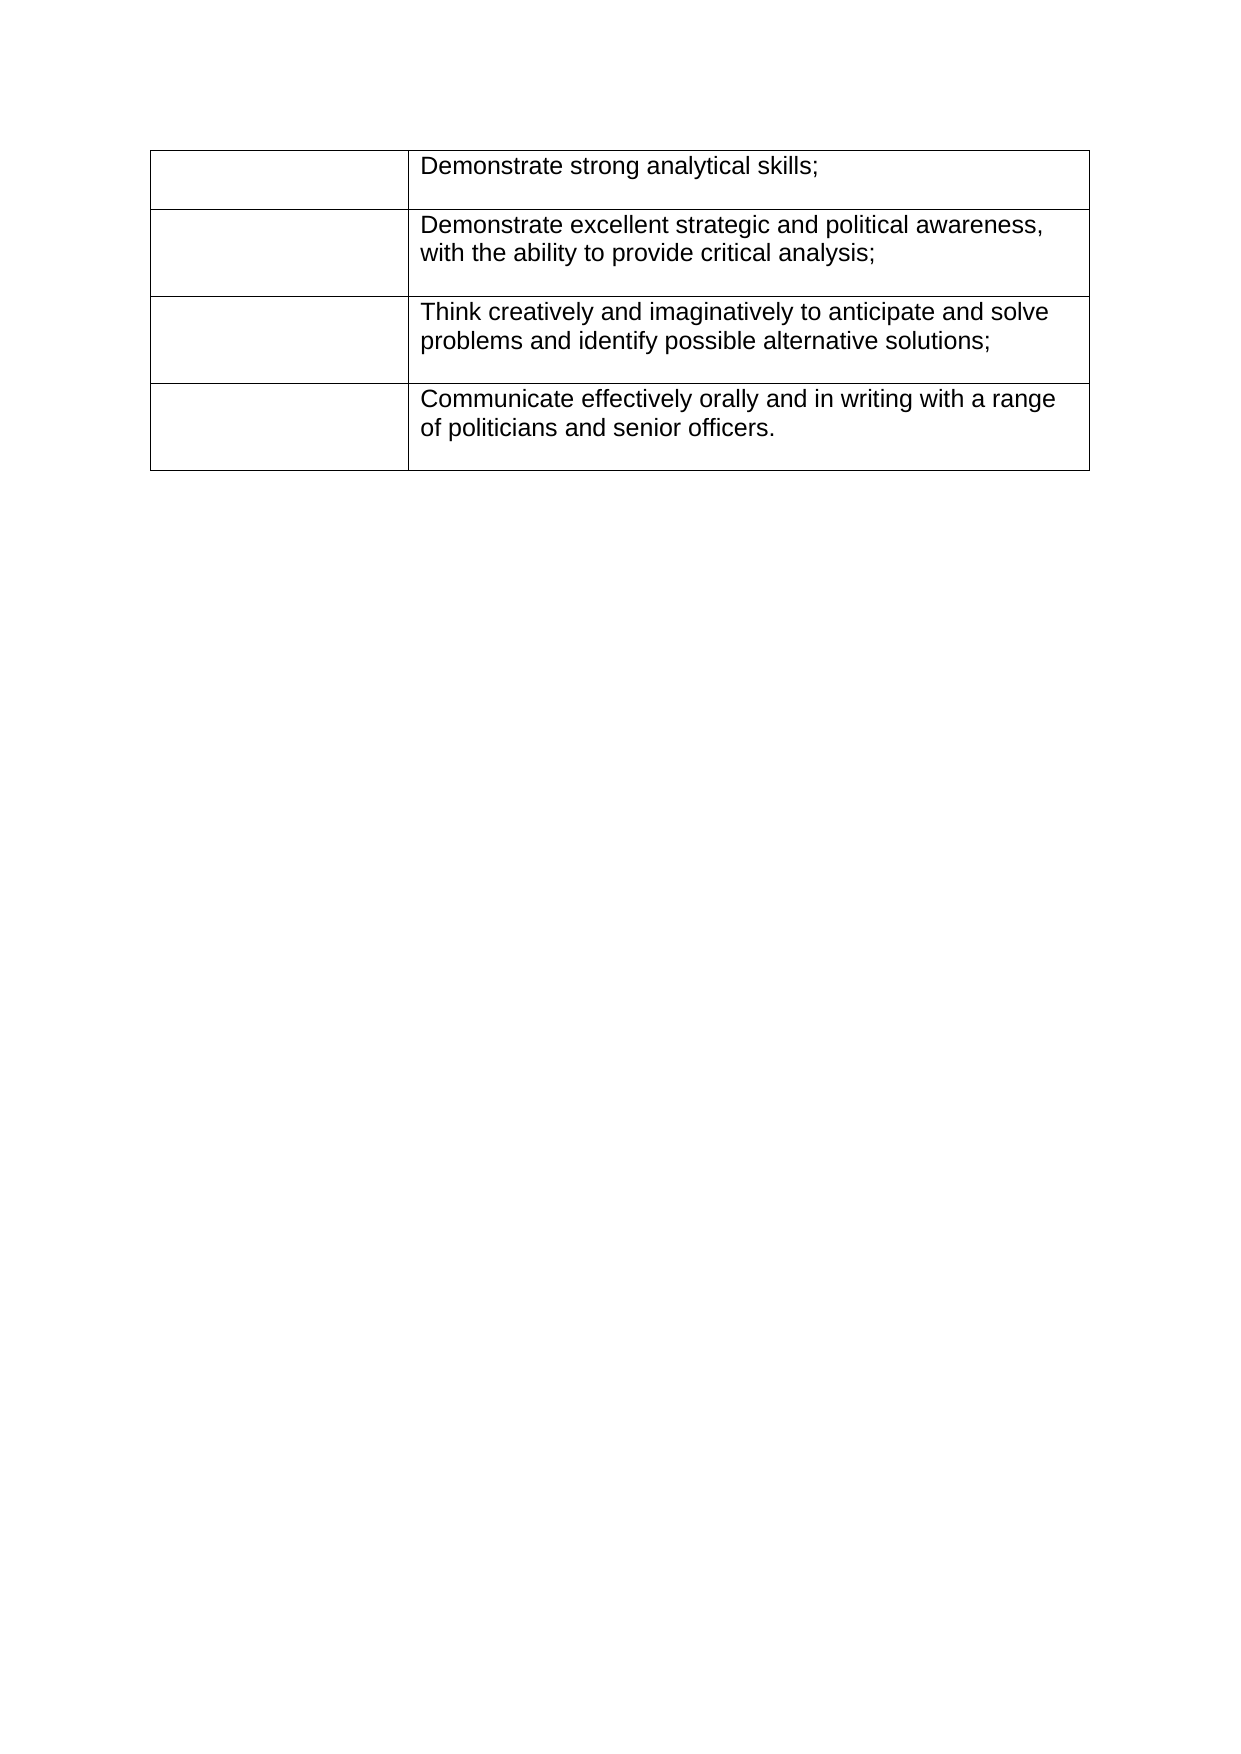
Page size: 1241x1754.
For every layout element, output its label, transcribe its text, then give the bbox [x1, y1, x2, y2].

table_cell Communicate effectively orally and in writing with a range of politicians and senior officers. [409, 384, 1089, 470]
table_cell Demonstrate excellent strategic and political awareness, with the ability to provide critical analysis; [409, 210, 1089, 296]
table_cell Demonstrate strong analytical skills; [409, 151, 1089, 208]
table_cell [151, 297, 408, 383]
table_cell [151, 151, 408, 208]
table_cell Think creatively and imaginatively to anticipate and solve problems and identify possible alternative solutions; [409, 297, 1089, 383]
table_cell [151, 384, 408, 470]
table_cell [151, 210, 408, 296]
